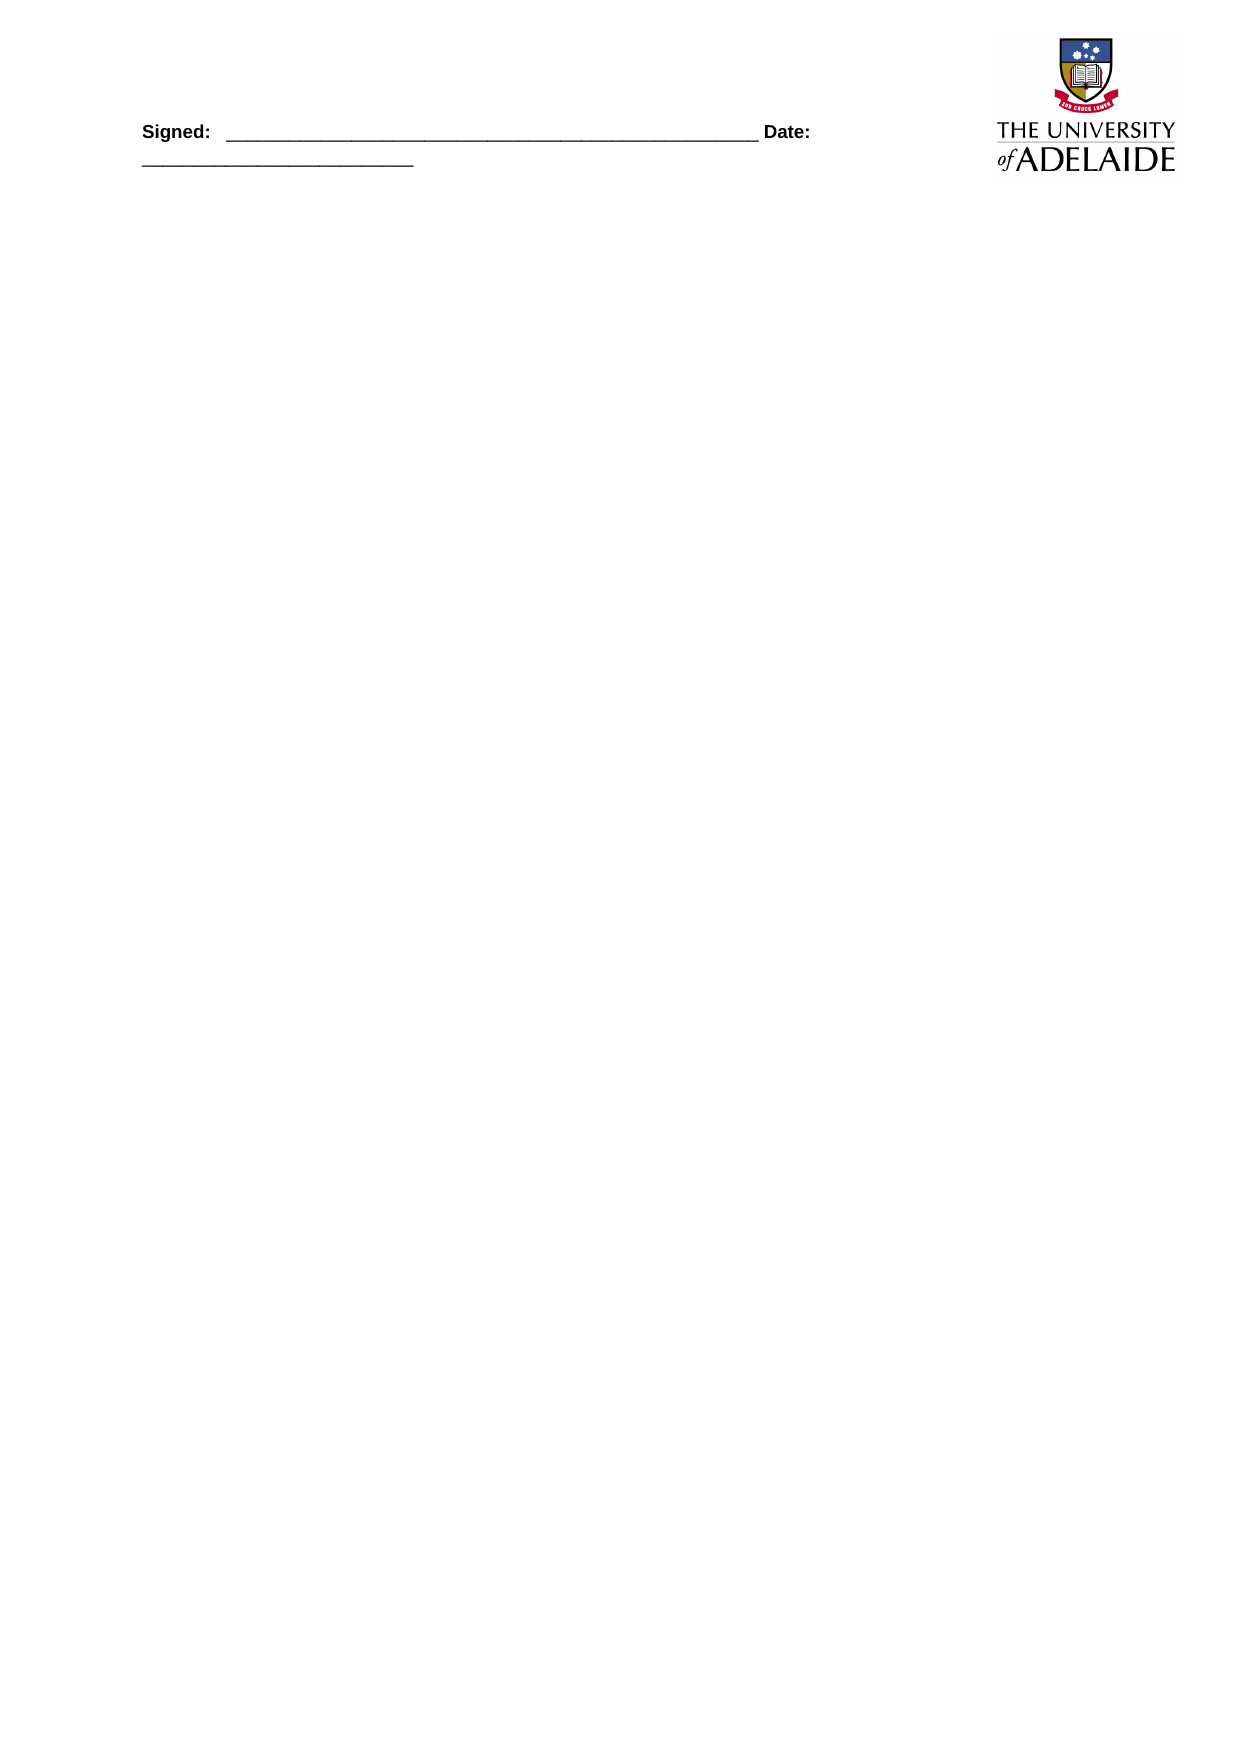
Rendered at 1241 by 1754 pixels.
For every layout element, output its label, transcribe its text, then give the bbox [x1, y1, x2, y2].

picture [993, 36, 1178, 177]
text Signed: ___________________________________________________ Date: __________________________ [142, 119, 1098, 168]
